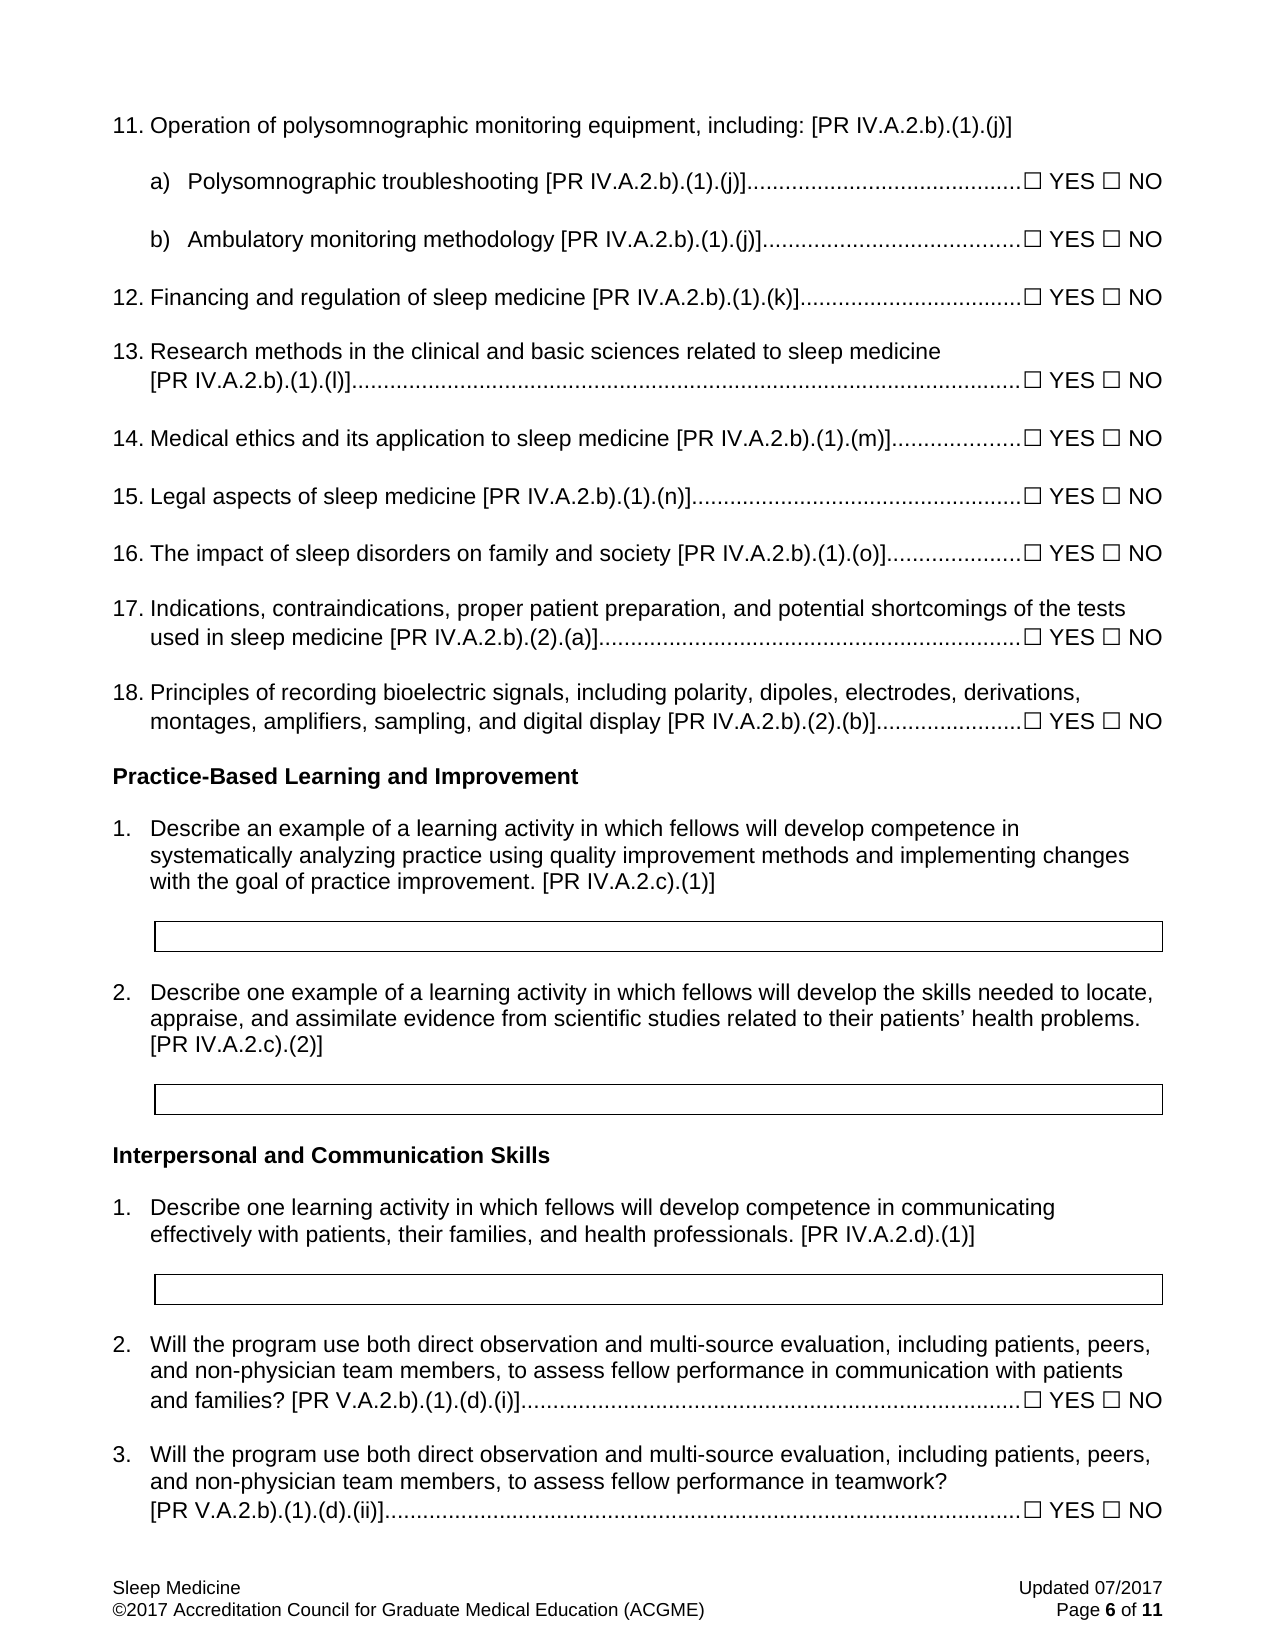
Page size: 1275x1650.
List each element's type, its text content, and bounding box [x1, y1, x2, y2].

table_header [156, 1085, 1162, 1114]
list Operation of polysomnographic monitoring equipment, including: [PR IV.A.2.b).(1).(j)] [112, 112, 1162, 139]
list The impact of sleep disorders on family and society [PR IV.A.2.b).(1).(o)] YES NO [112, 537, 1162, 568]
list Will the program use both direct observation and multi-source evaluation, including patients, peers, and non-physician team members, to assess fellow performance in communication with patients and families? [PR V.A.2.b).(1).(d).(i)] YES NO [112, 1331, 1162, 1415]
text Interpersonal and Communication Skills [112, 1142, 1162, 1168]
list Will the program use both direct observation and multi-source evaluation, including patients, peers, and non-physician team members, to assess fellow performance in teamwork? [PR V.A.2.b).(1).(d).(ii)] YES NO [112, 1441, 1162, 1525]
list Principles of recording bioelectric signals, including polarity, dipoles, electrodes, derivations, montages, amplifiers, sampling, and digital display [PR IV.A.2.b).(2).(b)] YES NO [112, 679, 1162, 736]
table_header [156, 922, 1162, 951]
list Describe an example of a learning activity in which fellows will develop competence in systematically analyzing practice using quality improvement methods and implementing changes with the goal of practice improvement. [PR IV.A.2.c).(1)] [112, 815, 1162, 894]
list Polysomnographic troubleshooting [PR IV.A.2.b).(1).(j)] YES NO [150, 165, 1162, 196]
list Legal aspects of sleep medicine [PR IV.A.2.b).(1).(n)] YES NO [112, 479, 1162, 511]
list Financing and regulation of sleep medicine [PR IV.A.2.b).(1).(k)] YES NO [112, 280, 1162, 312]
list Describe one example of a learning activity in which fellows will develop the skills needed to locate, appraise, and assimilate evidence from scientific studies related to their patients’ health problems. [PR IV.A.2.c).(2)] [112, 978, 1162, 1058]
list Medical ethics and its application to sleep medicine [PR IV.A.2.b).(1).(m)] YES NO [112, 422, 1162, 453]
list Ambulatory monitoring methodology [PR IV.A.2.b).(1).(j)] YES NO [150, 223, 1162, 254]
list Indications, contraindications, proper patient preparation, and potential shortcomings of the tests used in sleep medicine [PR IV.A.2.b).(2).(a)] YES NO [112, 595, 1162, 652]
list Describe one learning activity in which fellows will develop competence in communicating effectively with patients, their families, and health professionals. [PR IV.A.2.d).(1)] [112, 1194, 1162, 1247]
list Research methods in the clinical and basic sciences related to sleep medicine [PR IV.A.2.b).(1).(l)] YES NO [112, 338, 1162, 396]
table_header [156, 1275, 1162, 1304]
text Practice-Based Learning and Improvement [112, 763, 1162, 789]
